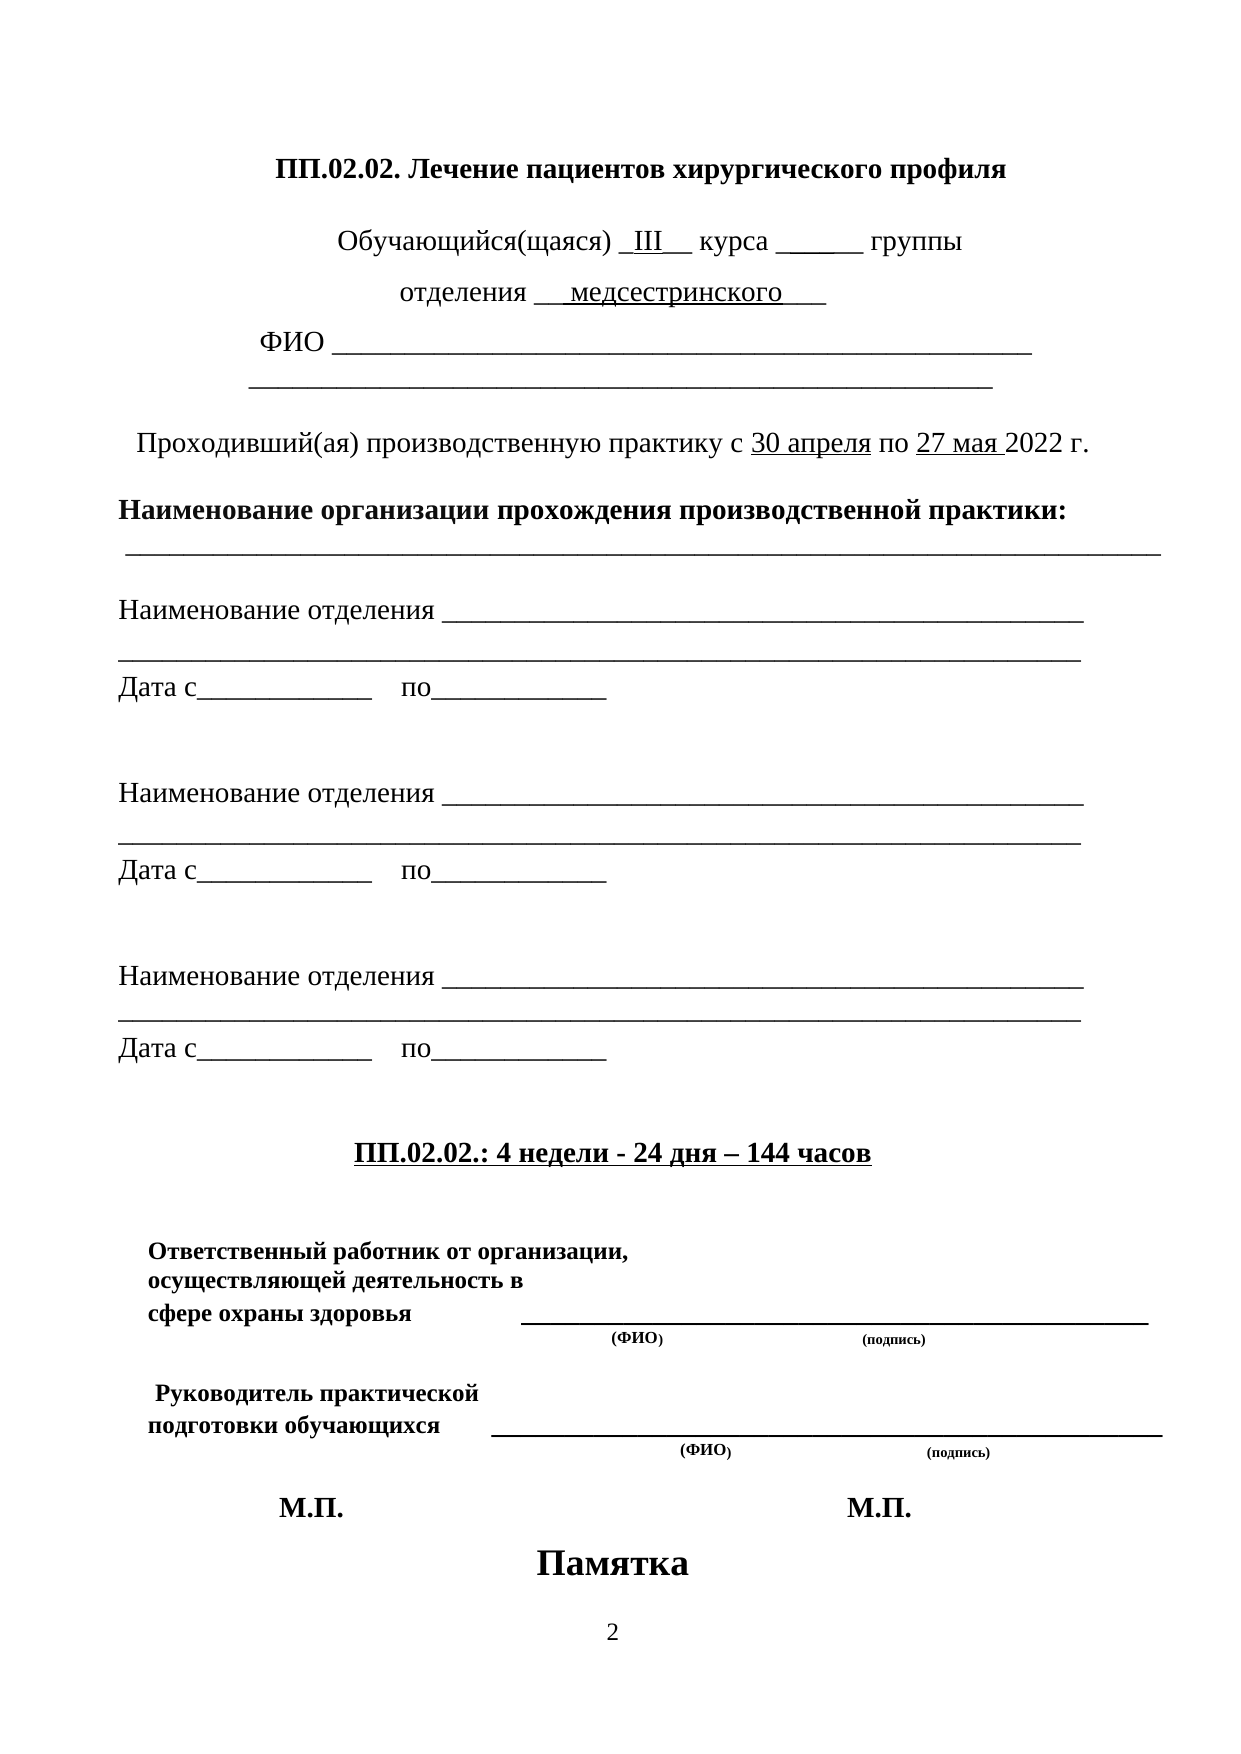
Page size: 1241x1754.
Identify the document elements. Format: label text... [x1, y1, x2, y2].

text (ФИО) (подпись) [148, 1440, 1166, 1473]
text М.П. М.П. [148, 1490, 1166, 1524]
text ПП.02.02.: 4 недели - 24 дня – 144 часов [59, 1136, 1166, 1169]
text Дата с____________ по____________ [118, 669, 1152, 703]
text _______________________________________________________________________ [118, 525, 1166, 559]
text осуществляющей деятельность в [148, 1265, 1166, 1294]
text __________________________________________________________________ [118, 991, 1152, 1025]
text ФИО ________________________________________________ [59, 324, 1166, 358]
text сфере охраны здоровья ___________________________________________ [148, 1294, 1166, 1327]
text Обучающийся(щаяся) _III__ курса ______ группы [133, 223, 1166, 257]
text (ФИО) (подпись) [148, 1327, 1166, 1361]
text Дата с____________ по____________ [118, 1030, 1152, 1063]
text Памятка [59, 1541, 1166, 1584]
text Руководитель практической [148, 1378, 1166, 1406]
text отделения __ медсестринского___ [59, 274, 1166, 307]
text ПП.02.02. Лечение пациентов хирургического профиля [59, 152, 1166, 185]
text Проходивший(ая) производственную практику с 30 апреля по 27 мая 2022 г. [59, 425, 1166, 458]
text __________________________________________________________________ [118, 631, 1152, 664]
text Наименование отделения ____________________________________________ [118, 958, 1152, 991]
text подготовки обучающихся ______________________________________________ [148, 1406, 1166, 1440]
text ___________________________________________________ [59, 358, 1166, 391]
text Наименование отделения ____________________________________________ [118, 775, 1152, 809]
text Наименование отделения ____________________________________________ [118, 592, 1152, 626]
text Наименование организации прохождения производственной практики: [118, 492, 1166, 525]
text Дата с____________ по____________ [118, 852, 1152, 886]
text __________________________________________________________________ [118, 814, 1152, 847]
text Ответственный работник от организации, [148, 1236, 1166, 1265]
